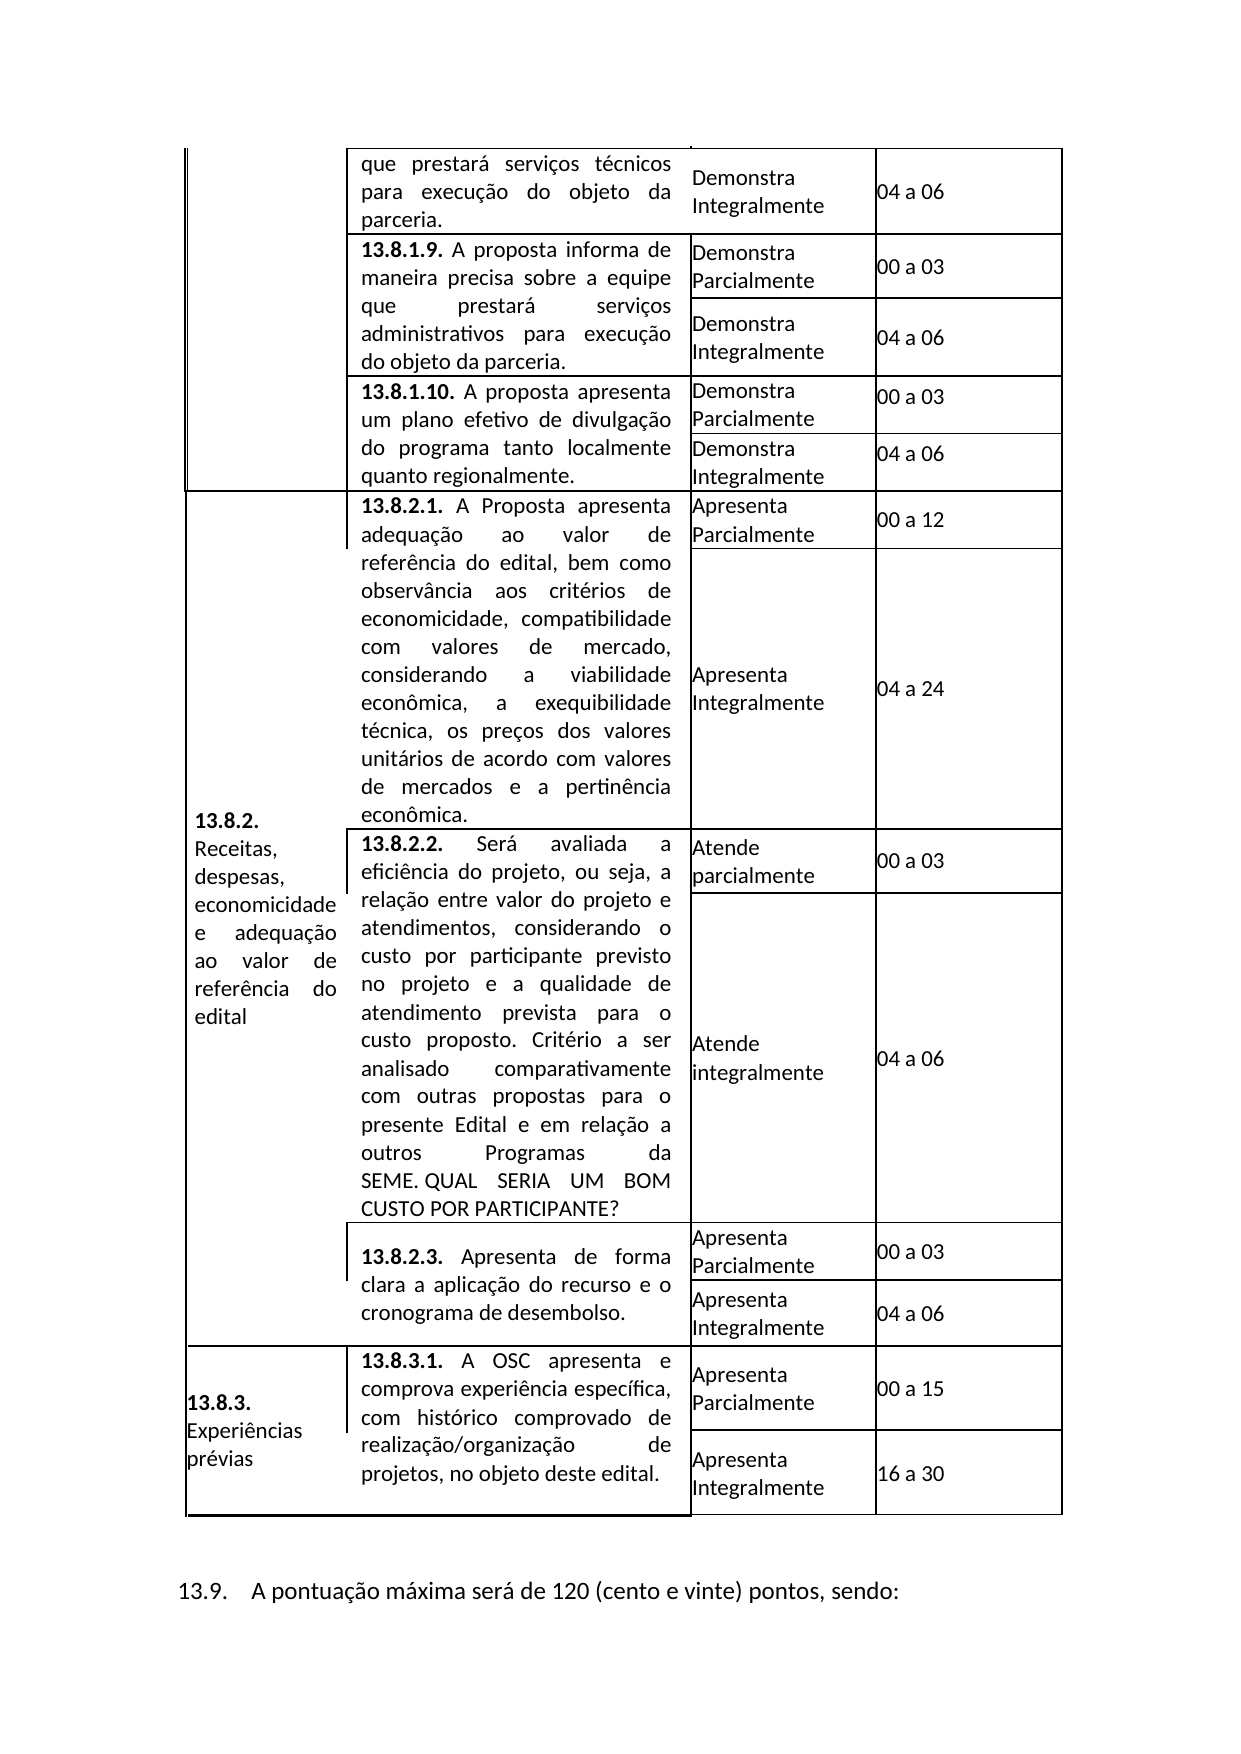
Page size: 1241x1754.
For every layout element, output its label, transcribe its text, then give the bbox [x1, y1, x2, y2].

table_cell Apresenta Integralmente [692, 1431, 875, 1514]
table_cell Demonstra Parcialmente [692, 235, 875, 297]
list A pontuação máxima será de 120 (cento e vinte) pontos, sendo: [177, 1575, 1063, 1606]
table_cell 00 a 15 [877, 1347, 1061, 1429]
table_cell Demonstra Integralmente [691, 149, 875, 233]
table_cell 13.8.2.1. A Proposta apresenta adequação ao valor de referência do edital, bem como observância aos critérios de economicidade, compatibilidade com valores de mercado, considerando a viabilidade econômica, a exequibilidade técnica, os preços dos valores unitários de acordo com valores de mercados e a pertinência econômica. [347, 492, 690, 828]
table_cell 00 a 12 [877, 492, 1061, 548]
table_cell Atende integralmente [692, 894, 875, 1222]
table_cell 00 a 03 [877, 377, 1061, 432]
table_cell 13.8.3.1. A OSC apresenta e comprova experiência específica, com histórico comprovado de realização/organização de projetos, no objeto deste edital. [347, 1347, 690, 1514]
table_cell Demonstra Integralmente [692, 434, 875, 490]
table_cell Apresenta Parcialmente [692, 1347, 875, 1429]
table_cell 04 a 06 [877, 894, 1061, 1222]
table_cell Apresenta Parcialmente [692, 492, 875, 548]
table_cell 04 a 06 [877, 1281, 1061, 1345]
table_cell Apresenta Integralmente [692, 1281, 875, 1345]
table_cell 04 a 06 [877, 434, 1061, 490]
table_cell 13.8.2. Receitas, despesas, economicidade e adequação ao valor de referência do edital [187, 492, 347, 1345]
table_cell 04 a 06 [877, 299, 1061, 375]
table_cell 00 a 03 [877, 1223, 1061, 1279]
table_cell 16 a 30 [877, 1431, 1061, 1514]
table_cell 13.8.1.9. A proposta informa de maneira precisa sobre a equipe que prestará serviços administrativos para execução do objeto da parceria. [348, 235, 690, 375]
table_cell 04 a 24 [877, 549, 1061, 828]
table_cell Apresenta Parcialmente [692, 1223, 875, 1279]
table_cell Apresenta Integralmente [692, 549, 875, 828]
table_cell 00 a 03 [877, 235, 1061, 297]
table_cell 13.8.2.2. Será avaliada a eficiência do projeto, ou seja, a relação entre valor do projeto e atendimentos, considerando o custo por participante previsto no projeto e a qualidade de atendimento prevista para o custo proposto. Critério a ser analisado comparativamente com outras propostas para o presente Edital e em relação a outros Programas da SEME. QUAL SERIA UM BOM CUSTO POR PARTICIPANTE? [347, 830, 690, 1222]
table_cell 13.8.1.10. A proposta apresenta um plano efetivo de divulgação do programa tanto localmente quanto regionalmente. [348, 377, 690, 490]
table_cell Demonstra Integralmente [692, 299, 875, 375]
table_cell Demonstra Parcialmente [692, 377, 875, 432]
table_cell 13.8.2.3. Apresenta de forma clara a aplicação do recurso e o cronograma de desembolso. [347, 1223, 690, 1345]
table_cell 04 a 06 [877, 149, 1061, 233]
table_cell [348, 149, 691, 233]
table_cell 00 a 03 [877, 830, 1061, 892]
table_cell 13.8.3. Experiências prévias [187, 1345, 347, 1514]
table_cell Atende parcialmente [692, 830, 875, 892]
